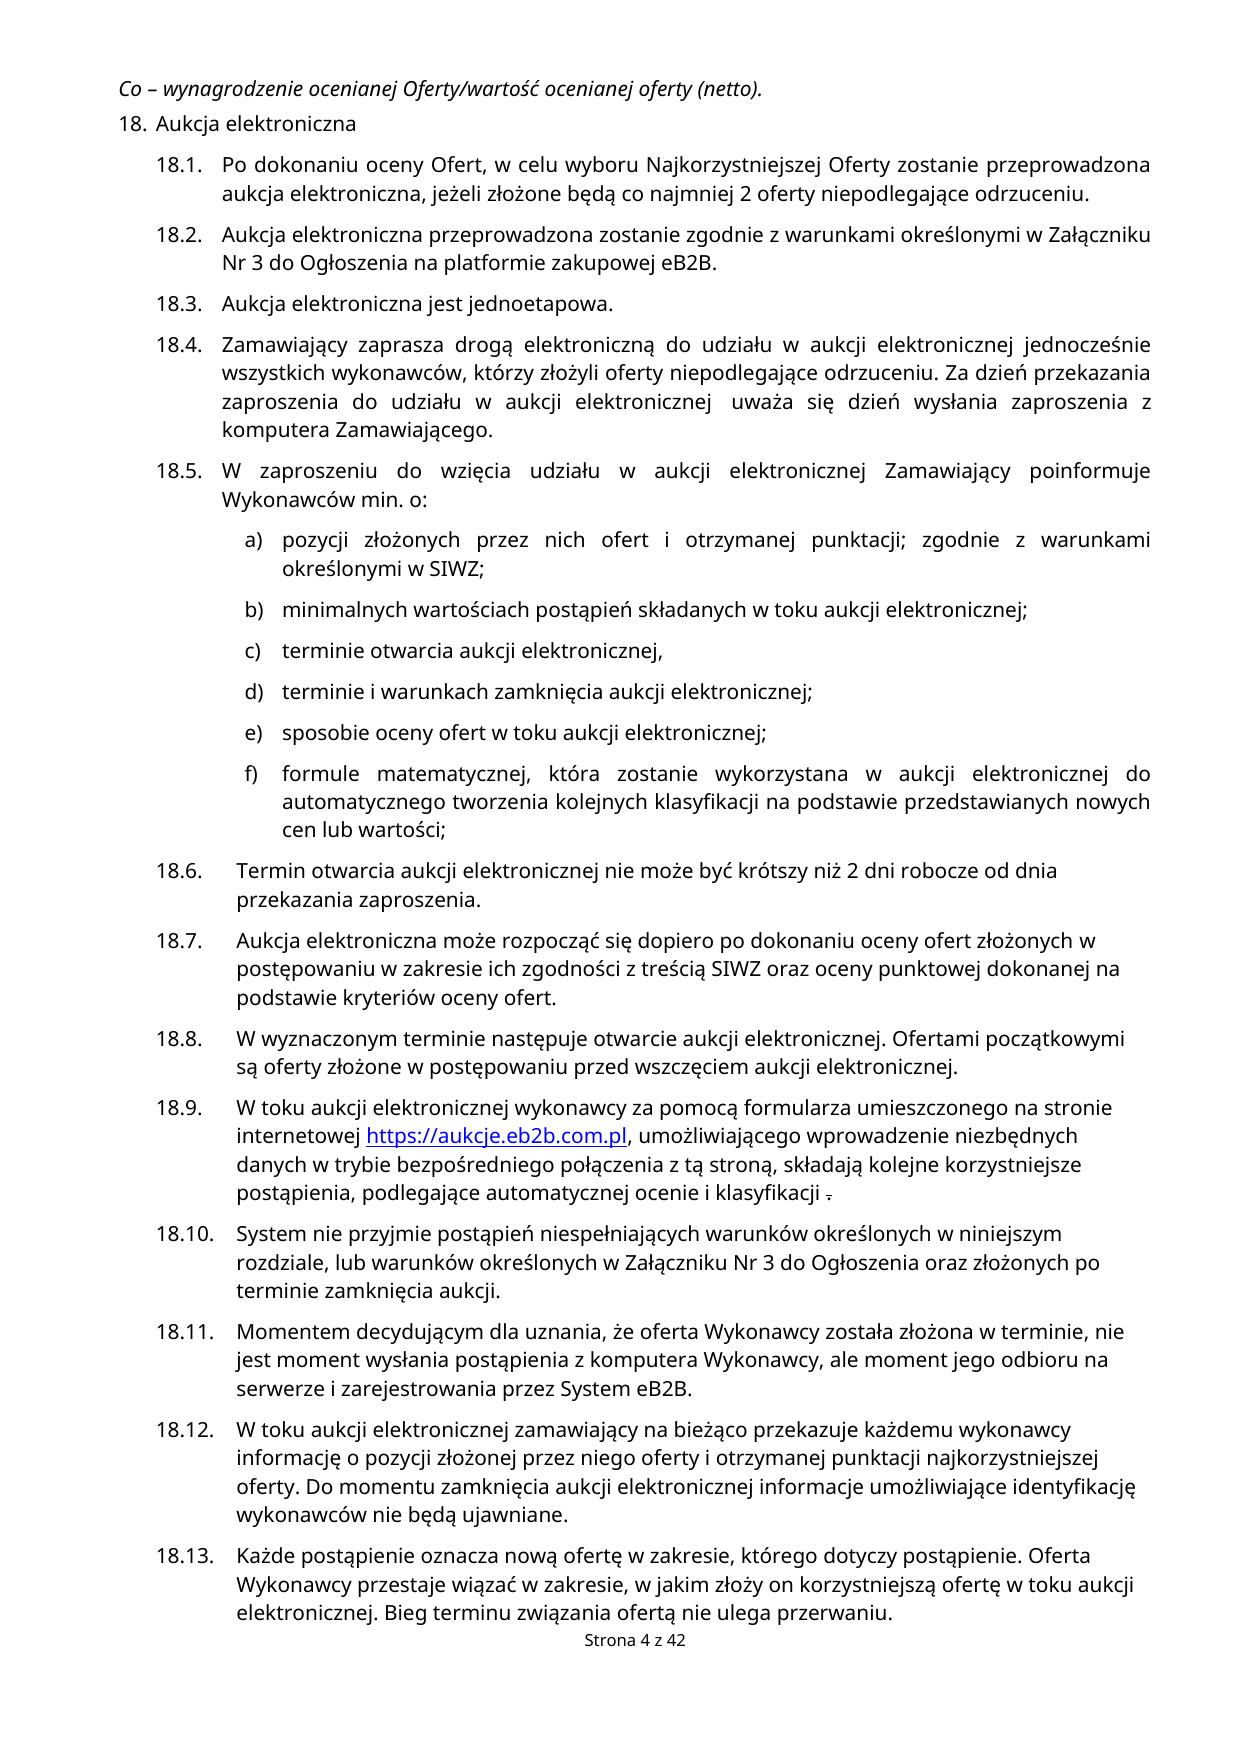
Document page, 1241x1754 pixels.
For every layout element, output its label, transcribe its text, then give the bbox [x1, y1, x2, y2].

list Aukcja elektroniczna przeprowadzona zostanie zgodnie z warunkami określonymi w Załączniku Nr 3 do Ogłoszenia na platformie zakupowej eB2B. [156, 220, 1152, 277]
list minimalnych wartościach postąpień składanych w toku aukcji elektronicznej; [244, 595, 1152, 623]
list Termin otwarcia aukcji elektronicznej nie może być krótszy niż 2 dni robocze od dnia przekazania zaproszenia. [156, 857, 1152, 913]
list Aukcja elektroniczna jest jednoetapowa. [156, 289, 1152, 317]
list terminie i warunkach zamknięcia aukcji elektronicznej; [244, 677, 1152, 705]
list Momentem decydującym dla uznania, że oferta Wykonawcy została złożona w terminie, nie jest moment wysłania postąpienia z komputera Wykonawcy, ale moment jego odbioru na serwerze i zarejestrowania przez System eB2B. [156, 1317, 1152, 1402]
list W toku aukcji elektronicznej wykonawcy za pomocą formularza umieszczonego na stronie internetowej https://aukcje.eb2b.com.pl, umożliwiającego wprowadzenie niezbędnych danych w trybie bezpośredniego połączenia z tą stroną, składają kolejne korzystniejsze postąpienia, podlegające automatycznej ocenie i klasyfikacji . [156, 1093, 1152, 1207]
list sposobie oceny ofert w toku aukcji elektronicznej; [244, 718, 1152, 746]
list pozycji złożonych przez nich ofert i otrzymanej punktacji; zgodnie z warunkami określonymi w SIWZ; [244, 526, 1152, 582]
list W wyznaczonym terminie następuje otwarcie aukcji elektronicznej. Ofertami początkowymi są oferty złożone w postępowaniu przed wszczęciem aukcji elektronicznej. [156, 1024, 1152, 1081]
list W zaproszeniu do wzięcia udziału w aukcji elektronicznej Zamawiający poinformuje Wykonawców min. o: [156, 456, 1152, 513]
list formule matematycznej, która zostanie wykorzystana w aukcji elektronicznej do automatycznego tworzenia kolejnych klasyfikacji na podstawie przedstawianych nowych cen lub wartości; [244, 759, 1152, 844]
list Zamawiający zaprasza drogą elektroniczną do udziału w aukcji elektronicznej jednocześnie wszystkich wykonawców, którzy złożyli oferty niepodlegające odrzuceniu. Za dzień przekazania zaproszenia do udziału w aukcji elektronicznej uważa się dzień wysłania zaproszenia z komputera Zamawiającego. [156, 330, 1152, 444]
list Aukcja elektroniczna [118, 109, 1152, 138]
list W toku aukcji elektronicznej zamawiający na bieżąco przekazuje każdemu wykonawcy informację o pozycji złożonej przez niego oferty i otrzymanej punktacji najkorzystniejszej oferty. Do momentu zamknięcia aukcji elektronicznej informacje umożliwiające identyfikację wykonawców nie będą ujawniane. [156, 1415, 1152, 1529]
list Aukcja elektroniczna może rozpocząć się dopiero po dokonaniu oceny ofert złożonych w postępowaniu w zakresie ich zgodności z treścią SIWZ oraz oceny punktowej dokonanej na podstawie kryteriów oceny ofert. [156, 926, 1152, 1011]
text Co – wynagrodzenie ocenianej Oferty/wartość ocenianej oferty (netto). [118, 74, 1152, 102]
list Po dokonaniu oceny Ofert, w celu wyboru Najkorzystniejszej Oferty zostanie przeprowadzona aukcja elektroniczna, jeżeli złożone będą co najmniej 2 oferty niepodlegające odrzuceniu. [156, 150, 1152, 207]
list Każde postąpienie oznacza nową ofertę w zakresie, którego dotyczy postąpienie. Oferta Wykonawcy przestaje wiązać w zakresie, w jakim złoży on korzystniejszą ofertę w toku aukcji elektronicznej. Bieg terminu związania ofertą nie ulega przerwaniu. [156, 1541, 1152, 1627]
list System nie przyjmie postąpień niespełniających warunków określonych w niniejszym rozdziale, lub warunków określonych w Załączniku Nr 3 do Ogłoszenia oraz złożonych po terminie zamknięcia aukcji. [156, 1219, 1152, 1305]
list terminie otwarcia aukcji elektronicznej, [244, 636, 1152, 664]
